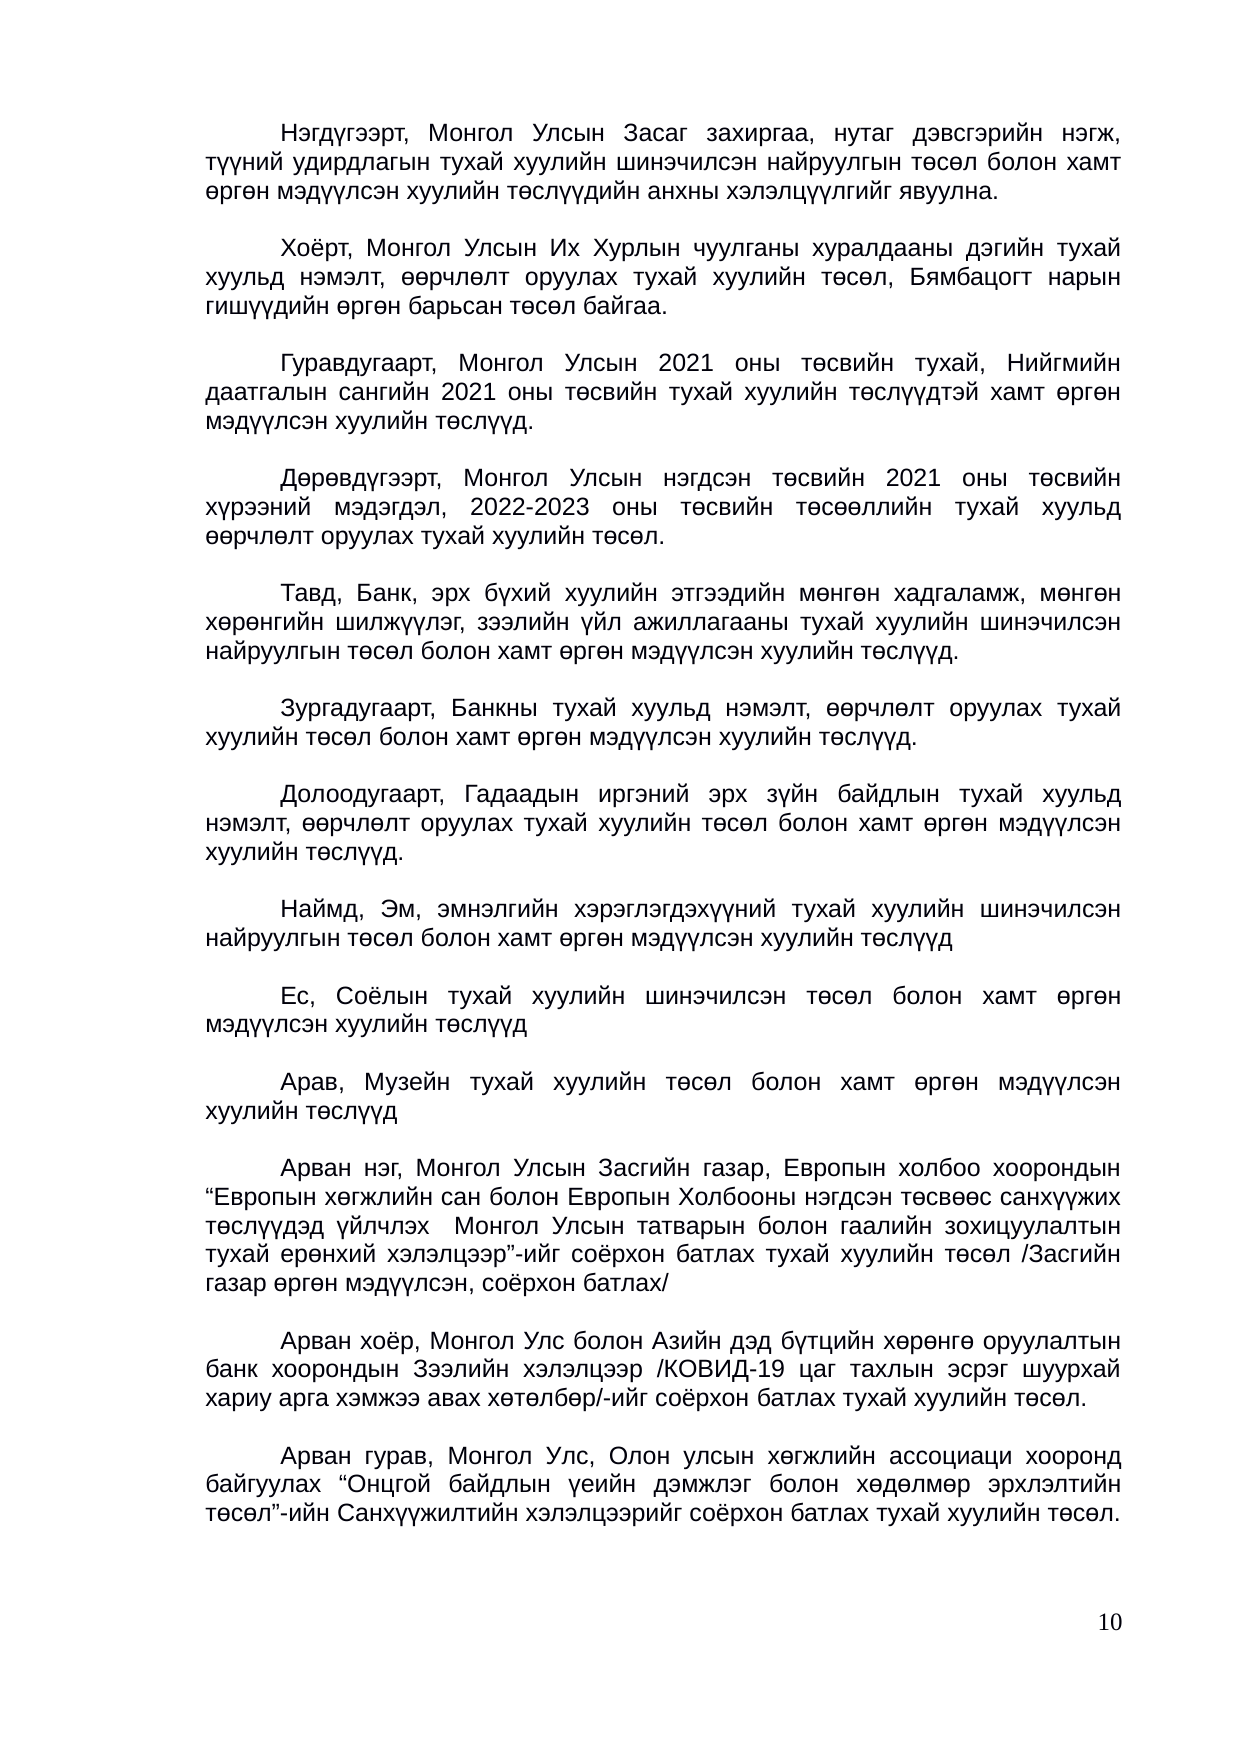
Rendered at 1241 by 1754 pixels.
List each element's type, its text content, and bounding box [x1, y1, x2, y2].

text Долоодугаарт, Гадаадын иргэний эрх зүйн байдлын тухай хуульд нэмэлт, өөрчлөлт оруулах тухай хуулийн төсөл болон хамт өргөн мэдүүлсэн хуулийн төслүүд. [205, 779, 1122, 866]
text Арван гурав, Монгол Улс, Олон улсын хөгжлийн ассоциаци хооронд байгуулах “Онцгой байдлын үеийн дэмжлэг болон хөдөлмөр эрхлэлтийн төсөл”-ийн Санхүүжилтийн хэлэлцээрийг соёрхон батлах тухай хуулийн төсөл. [205, 1441, 1122, 1527]
text Арван хоёр, Монгол Улс болон Азийн дэд бүтцийн хөрөнгө оруулалтын банк хоорондын Зээлийн хэлэлцээр /КОВИД-19 цаг тахлын эсрэг шуурхай хариу арга хэмжээ авах хөтөлбөр/-ийг соёрхон батлах тухай хуулийн төсөл. [205, 1326, 1122, 1412]
text Арван нэг, Монгол Улсын Засгийн газар, Европын холбоо хоорондын “Европын хөгжлийн сан болон Европын Холбооны нэгдсэн төсвөөс санхүүжих төслүүдэд үйлчлэх Монгол Улсын татварын болон гаалийн зохицуулалтын тухай ерөнхий хэлэлцээр”-ийг соёрхон батлах тухай хуулийн төсөл /Засгийн газар өргөн мэдүүлсэн, соёрхон батлах/ [205, 1153, 1122, 1297]
text Дөрөвдүгээрт, Монгол Улсын нэгдсэн төсвийн 2021 оны төсвийн хүрээний мэдэгдэл, 2022-2023 оны төсвийн төсөөллийн тухай хуульд өөрчлөлт оруулах тухай хуулийн төсөл. [205, 463, 1122, 549]
text Наймд, Эм, эмнэлгийн хэрэглэгдэхүүний тухай хуулийн шинэчилсэн найруулгын төсөл болон хамт өргөн мэдүүлсэн хуулийн төслүүд [205, 894, 1122, 952]
text Нэгдүгээрт, Монгол Улсын Засаг захиргаа, нутаг дэвсгэрийн нэгж, түүний удирдлагын тухай хуулийн шинэчилсэн найруулгын төсөл болон хамт өргөн мэдүүлсэн хуулийн төслүүдийн анхны хэлэлцүүлгийг явуулна. [205, 118, 1122, 204]
text Ес, Соёлын тухай хуулийн шинэчилсэн төсөл болон хамт өргөн мэдүүлсэн хуулийн төслүүд [205, 981, 1122, 1038]
text Гуравдугаарт, Монгол Улсын 2021 оны төсвийн тухай, Нийгмийн даатгалын сангийн 2021 оны төсвийн тухай хуулийн төслүүдтэй хамт өргөн мэдүүлсэн хуулийн төслүүд. [205, 348, 1122, 434]
text Тавд, Банк, эрх бүхий хуулийн этгээдийн мөнгөн хадгаламж, мөнгөн хөрөнгийн шилжүүлэг, зээлийн үйл ажиллагааны тухай хуулийн шинэчилсэн найруулгын төсөл болон хамт өргөн мэдүүлсэн хуулийн төслүүд. [205, 578, 1122, 664]
text Зургадугаарт, Банкны тухай хуульд нэмэлт, өөрчлөлт оруулах тухай хуулийн төсөл болон хамт өргөн мэдүүлсэн хуулийн төслүүд. [205, 693, 1122, 751]
text Хоёрт, Монгол Улсын Их Хурлын чуулганы хуралдааны дэгийн тухай хуульд нэмэлт, өөрчлөлт оруулах тухай хуулийн төсөл, Бямбацогт нарын гишүүдийн өргөн барьсан төсөл байгаа. [205, 233, 1122, 319]
text Арав, Музейн тухай хуулийн төсөл болон хамт өргөн мэдүүлсэн хуулийн төслүүд [205, 1067, 1122, 1124]
